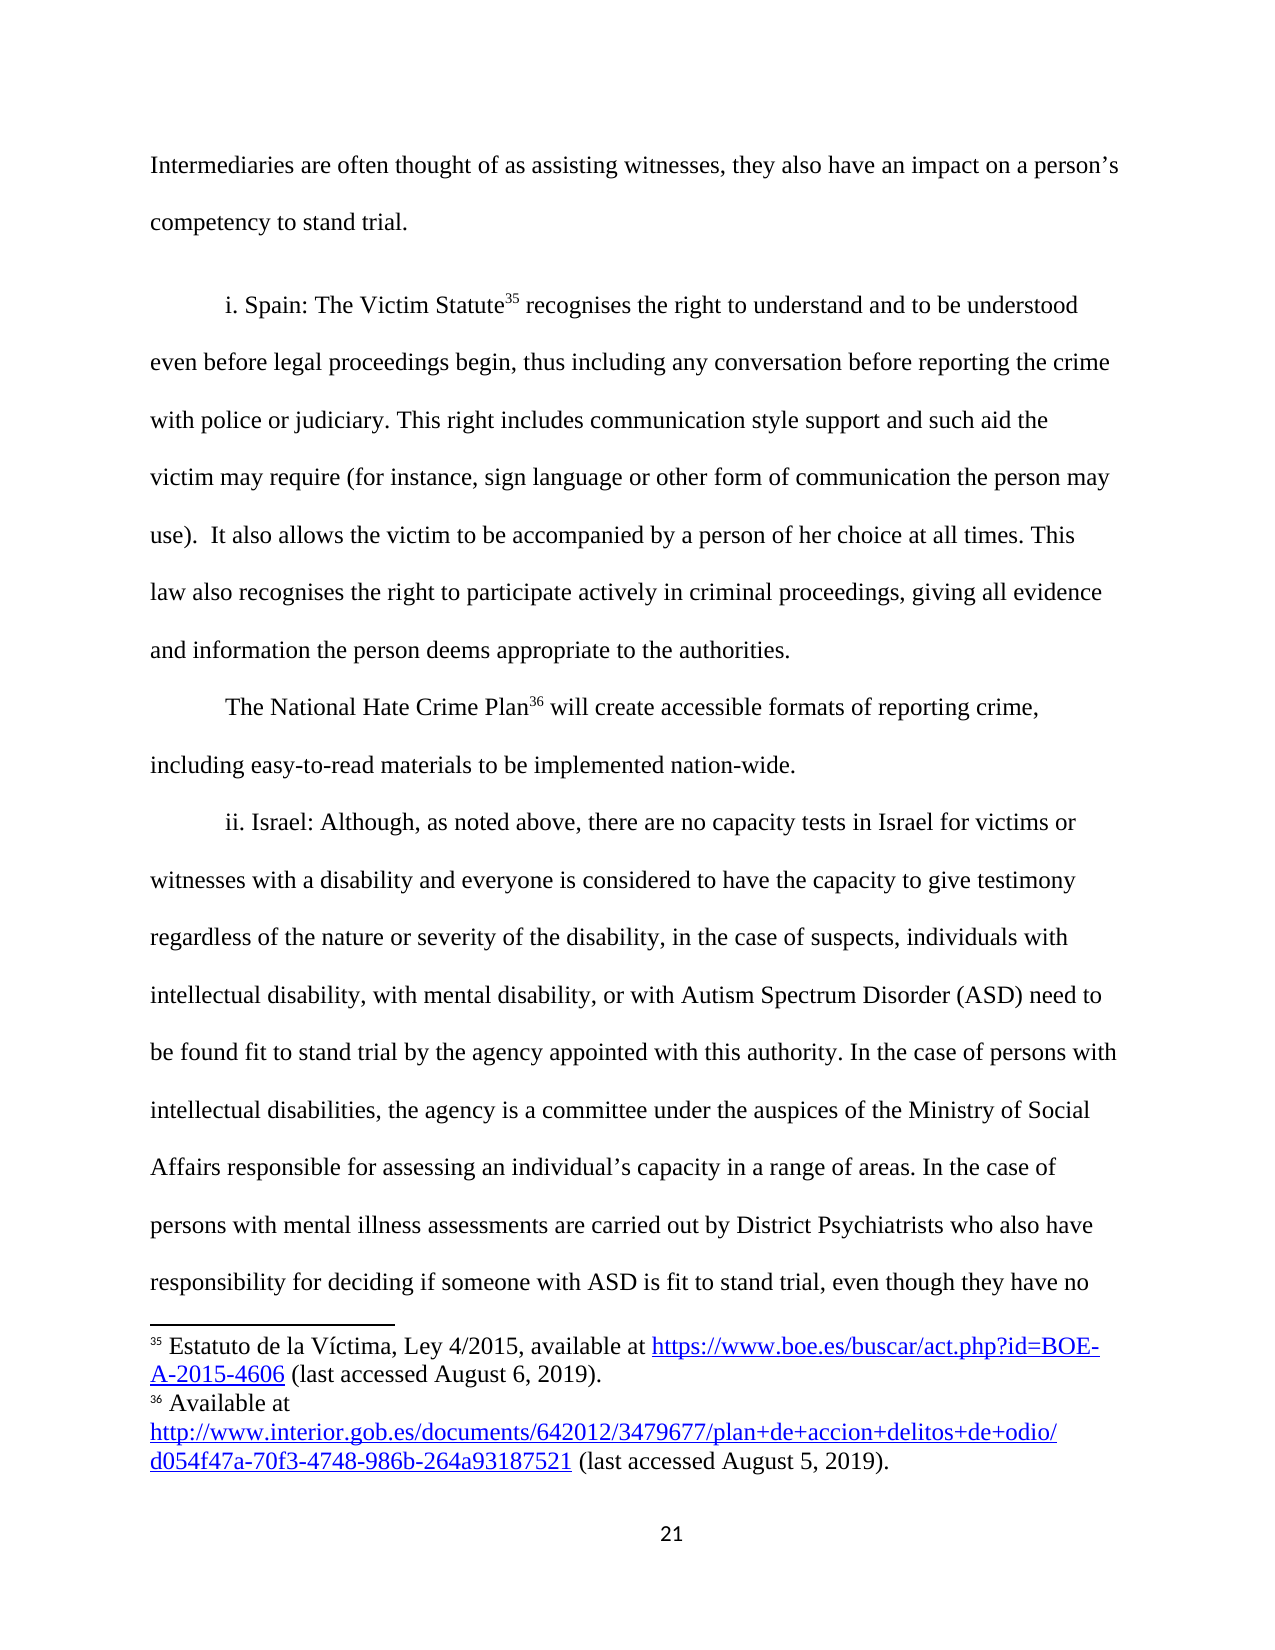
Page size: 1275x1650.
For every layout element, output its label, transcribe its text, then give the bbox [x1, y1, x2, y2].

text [150, 150, 1125, 236]
text i. Spain: The Victim Statute recognises the right to understand and to be understood even before legal proceedings begin, thus including any conversation before reporting the crime with police or judiciary. This right includes communication style support and such aid the victim may require (for instance, sign language or other form of communication the person may use). It also allows the victim to be accompanied by a person of her choice at all times. This law also recognises the right to participate actively in criminal proceedings, giving all evidence and information the person deems appropriate to the authorities. [150, 290, 1117, 664]
text The National Hate Crime Plan will create accessible formats of reporting crime, including easy-to-read materials to be implemented nation-wide. [150, 692, 1117, 779]
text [150, 807, 1117, 1296]
